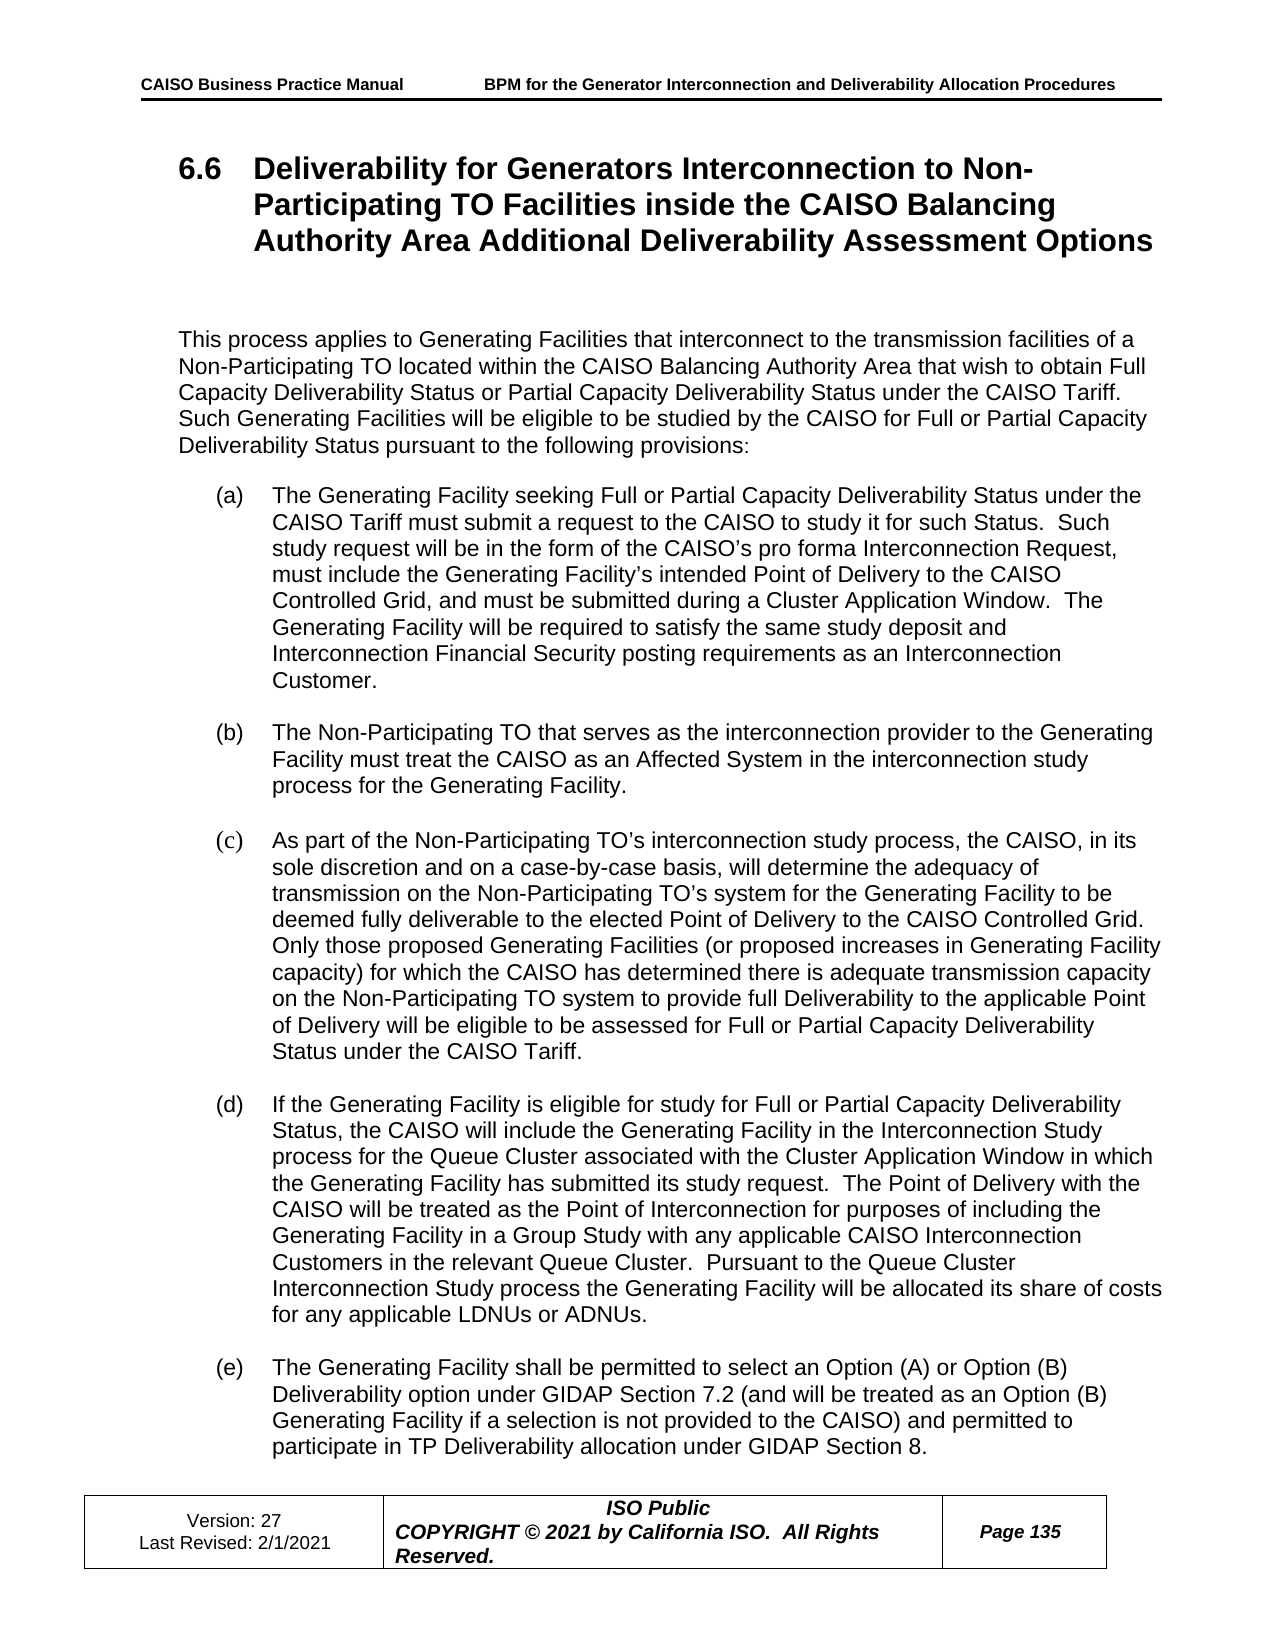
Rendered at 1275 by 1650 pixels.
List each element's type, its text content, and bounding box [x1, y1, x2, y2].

text This process applies to Generating Facilities that interconnect to the transmission facilities of a Non-Participating TO located within the CAISO Balancing Authority Area that wish to obtain Full Capacity Deliverability Status or Partial Capacity Deliverability Status under the CAISO Tariff. Such Generating Facilities will be eligible to be studied by the CAISO for Full or Partial Capacity Deliverability Status pursuant to the following provisions: [178, 326, 1162, 458]
subtitle Deliverability for Generators Interconnection to Non-Participating TO Facilities inside the CAISO Balancing Authority Area Additional Deliverability Assessment Options [178, 150, 1162, 294]
list If the Generating Facility is eligible for study for Full or Partial Capacity Deliverability Status, the CAISO will include the Generating Facility in the Interconnection Study process for the Queue Cluster associated with the Cluster Application Window in which the Generating Facility has submitted its study request. The Point of Delivery with the CAISO will be treated as the Point of Interconnection for purposes of including the Generating Facility in a Group Study with any applicable CAISO Interconnection Customers in the relevant Queue Cluster. Pursuant to the Queue Cluster Interconnection Study process the Generating Facility will be allocated its share of costs for any applicable LDNUs or ADNUs. [216, 1091, 1162, 1328]
list As part of the Non-Participating TO’s interconnection study process, the CAISO, in its sole discretion and on a case-by-case basis, will determine the adequacy of transmission on the Non-Participating TO’s system for the Generating Facility to be deemed fully deliverable to the elected Point of Delivery to the CAISO Controlled Grid. Only those proposed Generating Facilities (or proposed increases in Generating Facility capacity) for which the CAISO has determined there is adequate transmission capacity on the Non-Participating TO system to provide full Deliverability to the applicable Point of Delivery will be eligible to be assessed for Full or Partial Capacity Deliverability Status under the CAISO Tariff. [216, 825, 1162, 1064]
list The Generating Facility seeking Full or Partial Capacity Deliverability Status under the CAISO Tariff must submit a request to the CAISO to study it for such Status. Such study request will be in the form of the CAISO’s pro forma Interconnection Request, must include the Generating Facility’s intended Point of Delivery to the CAISO Controlled Grid, and must be submitted during a Cluster Application Window. The Generating Facility will be required to satisfy the same study deposit and Interconnection Financial Security posting requirements as an Interconnection Customer. [216, 482, 1162, 693]
list The Generating Facility shall be permitted to select an Option (A) or Option (B) Deliverability option under GIDAP Section 7.2 (and will be treated as an Option (B) Generating Facility if a selection is not provided to the CAISO) and permitted to participate in TP Deliverability allocation under GIDAP Section 8. [216, 1354, 1162, 1459]
list The Non-Participating TO that serves as the interconnection provider to the Generating Facility must treat the CAISO as an Affected System in the interconnection study process for the Generating Facility. [216, 719, 1162, 798]
